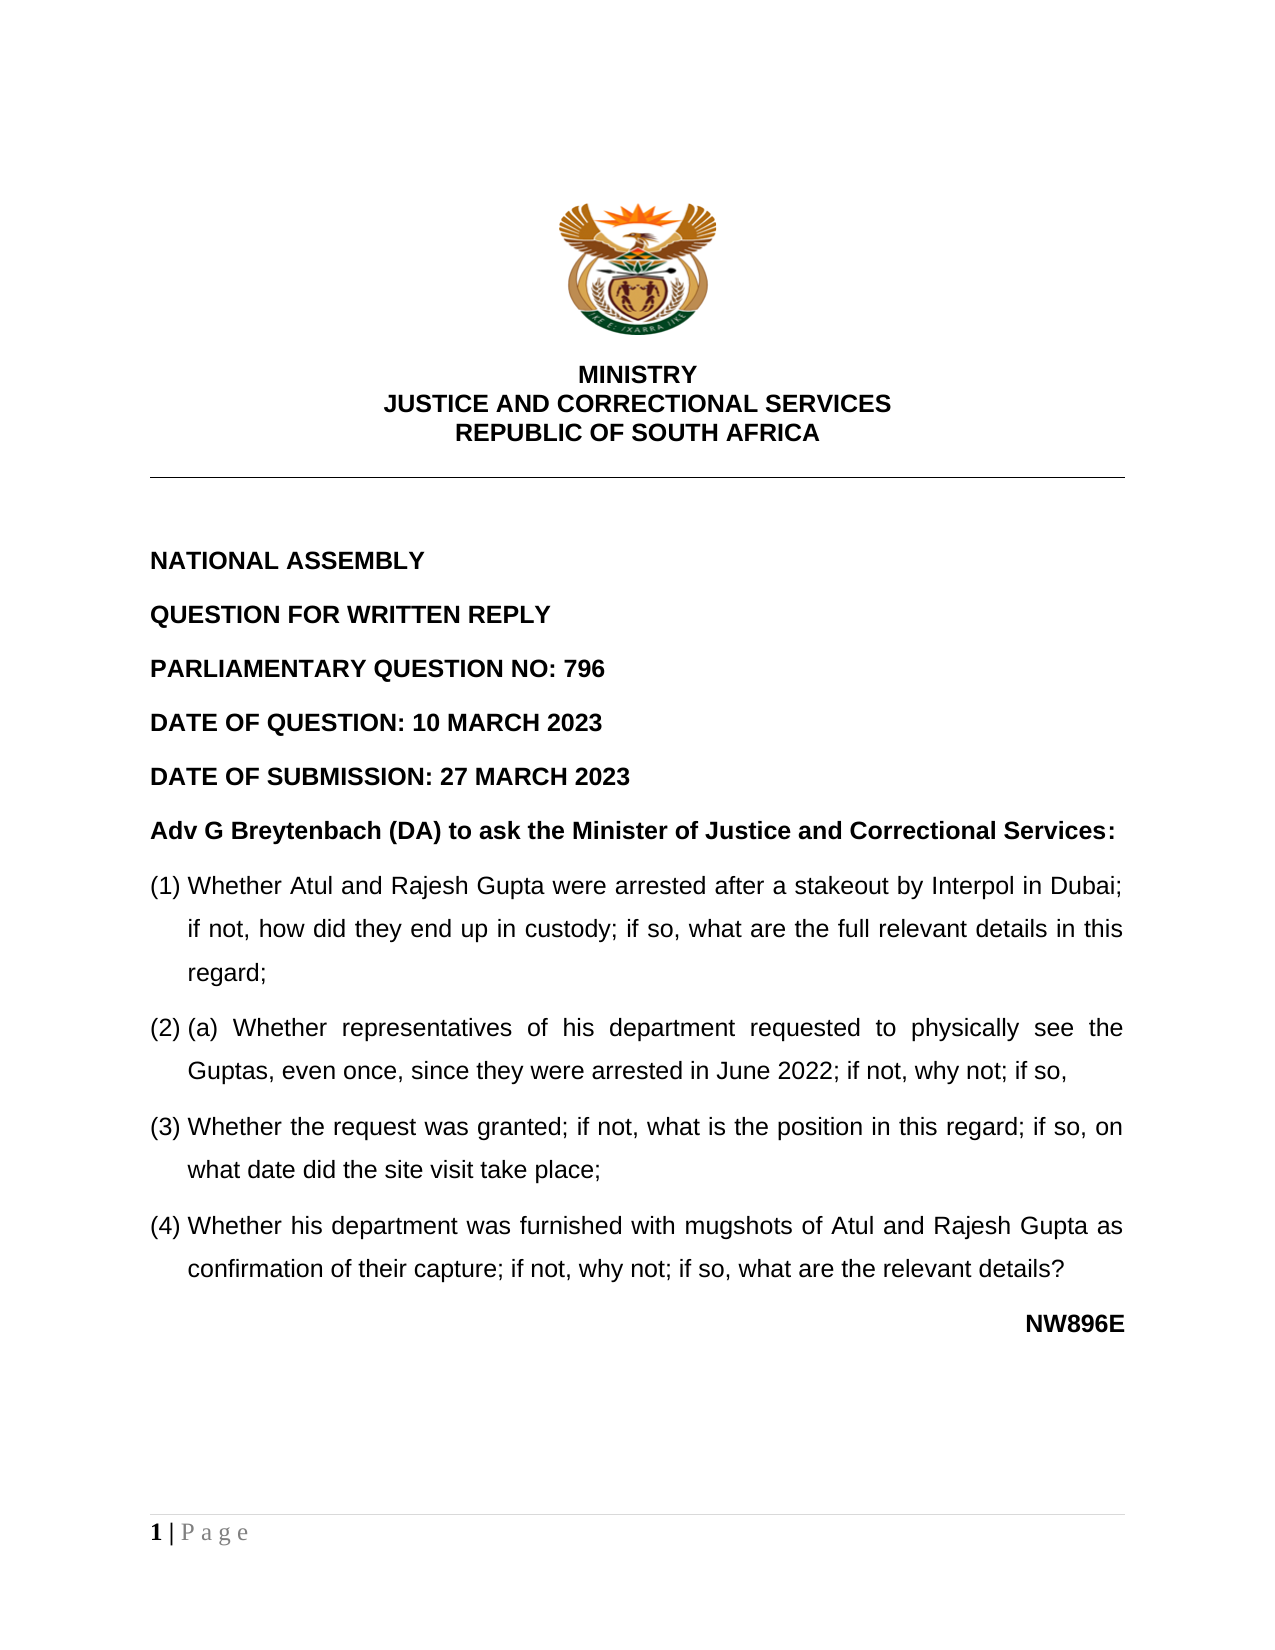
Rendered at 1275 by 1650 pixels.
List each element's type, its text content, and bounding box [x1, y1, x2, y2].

text DATE OF SUBMISSION: 27 MARCH 2023 [150, 762, 1125, 791]
text NATIONAL ASSEMBLY [150, 546, 1125, 575]
text Adv G Breytenbach (DA) to ask the Minister of Justice and Correctional Services: [150, 816, 1125, 844]
list (a) Whether representatives of his department requested to physically see the Guptas, even once, since they were arrested in June 2022; if not, why not; if so, [150, 1013, 1125, 1085]
text QUESTION FOR WRITTEN REPLY [150, 600, 1125, 629]
text NW896E [187, 1309, 1125, 1338]
text MINISTRY [150, 360, 1125, 389]
list Whether his department was furnished with mugshots of Atul and Rajesh Gupta as confirmation of their capture; if not, why not; if so, what are the relevant details? [150, 1211, 1125, 1282]
text REPUBLIC OF SOUTH AFRICA [150, 417, 1125, 446]
text JUSTICE AND CORRECTIONAL SERVICES [150, 389, 1125, 417]
list Whether the request was granted; if not, what is the position in this regard; if so, on what date did the site visit take place; [150, 1112, 1125, 1184]
picture [559, 203, 717, 335]
text PARLIAMENTARY QUESTION NO: 796 [150, 654, 1125, 683]
text DATE OF QUESTION: 10 MARCH 2023 [150, 708, 1125, 737]
list Whether Atul and Rajesh Gupta were arrested after a stakeout by Interpol in Dubai; if not, how did they end up in custody; if so, what are the full relevant details in this regard; [150, 871, 1125, 986]
